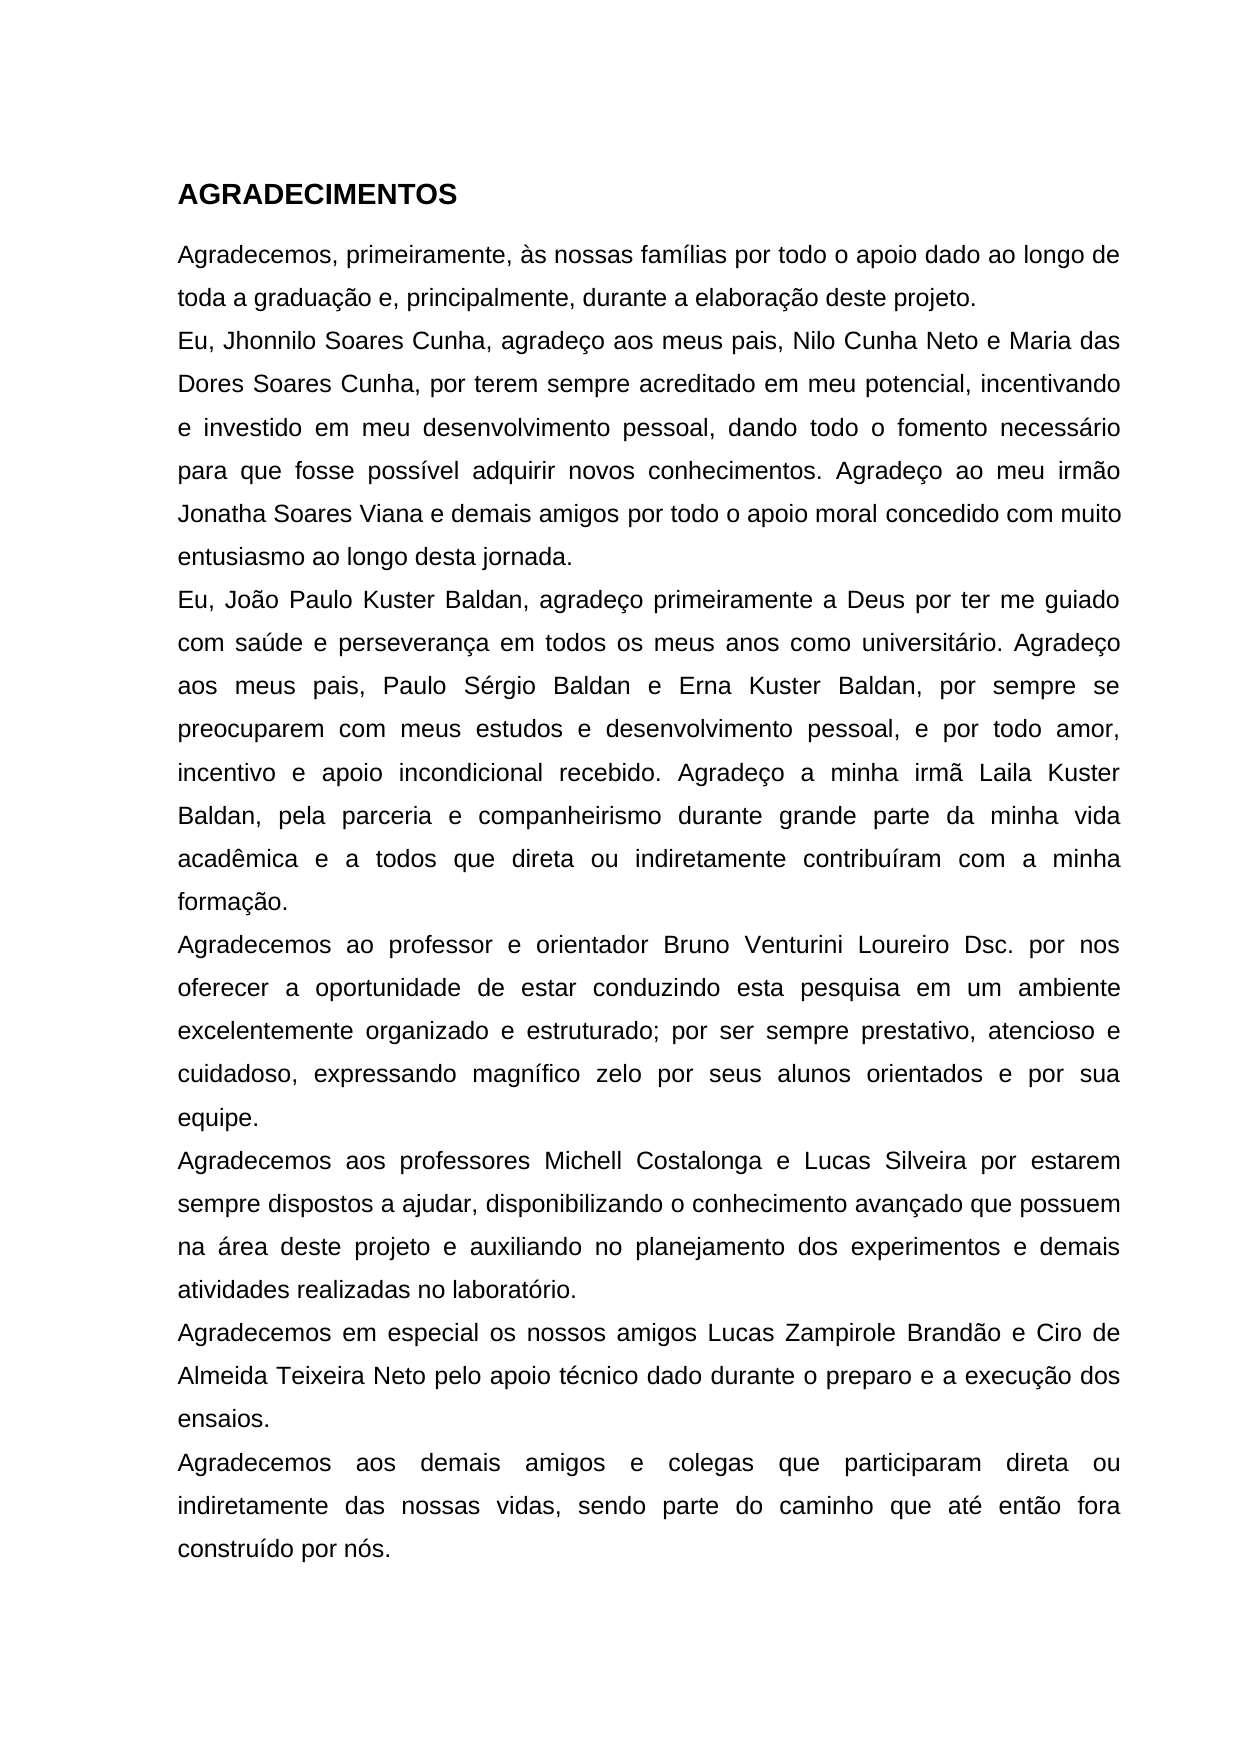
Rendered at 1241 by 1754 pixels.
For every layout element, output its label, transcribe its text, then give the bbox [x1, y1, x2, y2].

text Eu, João Paulo Kuster Baldan, agradeço primeiramente a Deus por ter me guiado com saúde e perseverança em todos os meus anos como universitário. Agradeço aos meus pais, Paulo Sérgio Baldan e Erna Kuster Baldan, por sempre se preocuparem com meus estudos e desenvolvimento pessoal, e por todo amor, incentivo e apoio incondicional recebido. Agradeço a minha irmã Laila Kuster Baldan, pela parceria e companheirismo durante grande parte da minha vida acadêmica e a todos que direta ou indiretamente contribuíram com a minha formação. [177, 585, 1122, 916]
text Agradecemos, primeiramente, às nossas famílias por todo o apoio dado ao longo de toda a graduação e, principalmente, durante a elaboração deste projeto. [177, 240, 1122, 312]
text AGRADECIMENTOS [177, 177, 1122, 211]
text Agradecemos aos demais amigos e colegas que participaram direta ou indiretamente das nossas vidas, sendo parte do caminho que até então fora construído por nós. [177, 1447, 1122, 1562]
text Eu, Jhonnilo Soares Cunha, agradeço aos meus pais, Nilo Cunha Neto e Maria das Dores Soares Cunha, por terem sempre acreditado em meu potencial, incentivando e investido em meu desenvolvimento pessoal, dando todo o fomento necessário para que fosse possível adquirir novos conhecimentos. Agradeço ao meu irmão Jonatha Soares Viana e demais amigos por todo o apoio moral concedido com muito entusiasmo ao longo desta jornada. [177, 326, 1122, 571]
text Agradecemos aos professores Michell Costalonga e Lucas Silveira por estarem sempre dispostos a ajudar, disponibilizando o conhecimento avançado que possuem na área deste projeto e auxiliando no planejamento dos experimentos e demais atividades realizadas no laboratório. [177, 1146, 1122, 1304]
text Agradecemos ao professor e orientador Bruno Venturini Loureiro Dsc. por nos oferecer a oportunidade de estar conduzindo esta pesquisa em um ambiente excelentemente organizado e estruturado; por ser sempre prestativo, atencioso e cuidadoso, expressando magnífico zelo por seus alunos orientados e por sua equipe. [177, 930, 1122, 1131]
text Agradecemos em especial os nossos amigos Lucas Zampirole Brandão e Ciro de Almeida Teixeira Neto pelo apoio técnico dado durante o preparo e a execução dos ensaios. [177, 1318, 1122, 1433]
